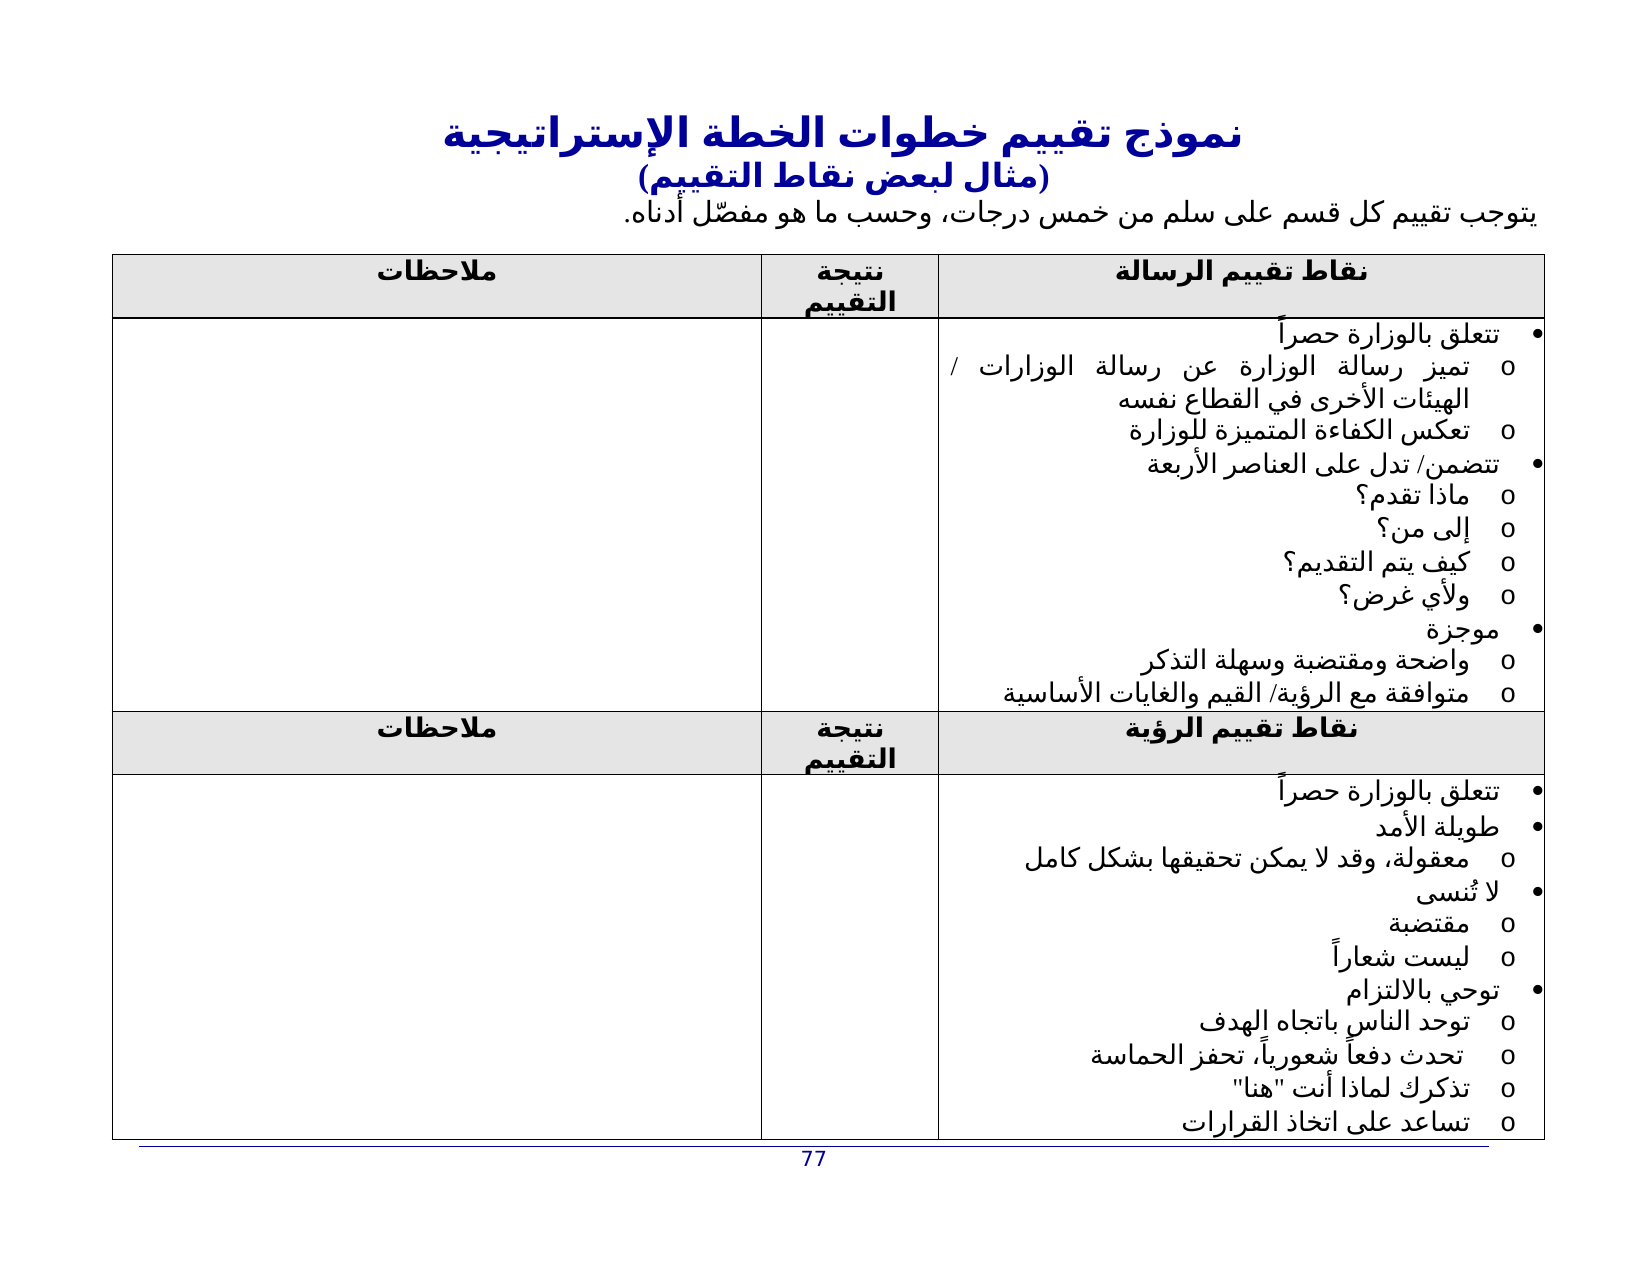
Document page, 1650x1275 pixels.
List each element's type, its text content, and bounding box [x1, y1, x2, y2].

table_cell [113, 319, 761, 711]
table_cell نتيجة التقييم [762, 712, 938, 774]
text نموذج تقييم خطوات الخطة الإستراتيجية [150, 108, 1537, 156]
table_header نتيجة التقييم [762, 255, 938, 317]
table_header ملاحظات [113, 255, 761, 317]
table_cell ملاحظات [113, 712, 761, 774]
text (مثال لبعض نقاط التقييم) [150, 156, 1537, 195]
table_cell [762, 319, 938, 711]
text يتوجب تقييم كل قسم على سلم من خمس درجات، وحسب ما هو مفصّل أدناه. [150, 195, 1538, 228]
table_cell نقاط تقييم الرؤية [939, 712, 1544, 774]
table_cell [939, 775, 1544, 1139]
table_cell [113, 775, 761, 1139]
table_header نقاط تقييم الرسالة [939, 255, 1544, 317]
table_cell تتعلق بالوزارة حصراً تميز رسالة الوزارة عن رسالة الوزارات / الهيئات الأخرى في القطاع نفسه تعكس الكفاءة المتميزة للوزارة تتضمن/ تدل على العناصر الأربعة ماذا تقدم؟ إلى من؟ كيف يتم التقديم؟ ولأي غرض؟ موجزة واضحة ومقتضبة وسهلة التذكر متوافقة مع الرؤية/ القيم والغايات الأساسية [939, 319, 1544, 711]
table_cell [762, 775, 938, 1139]
